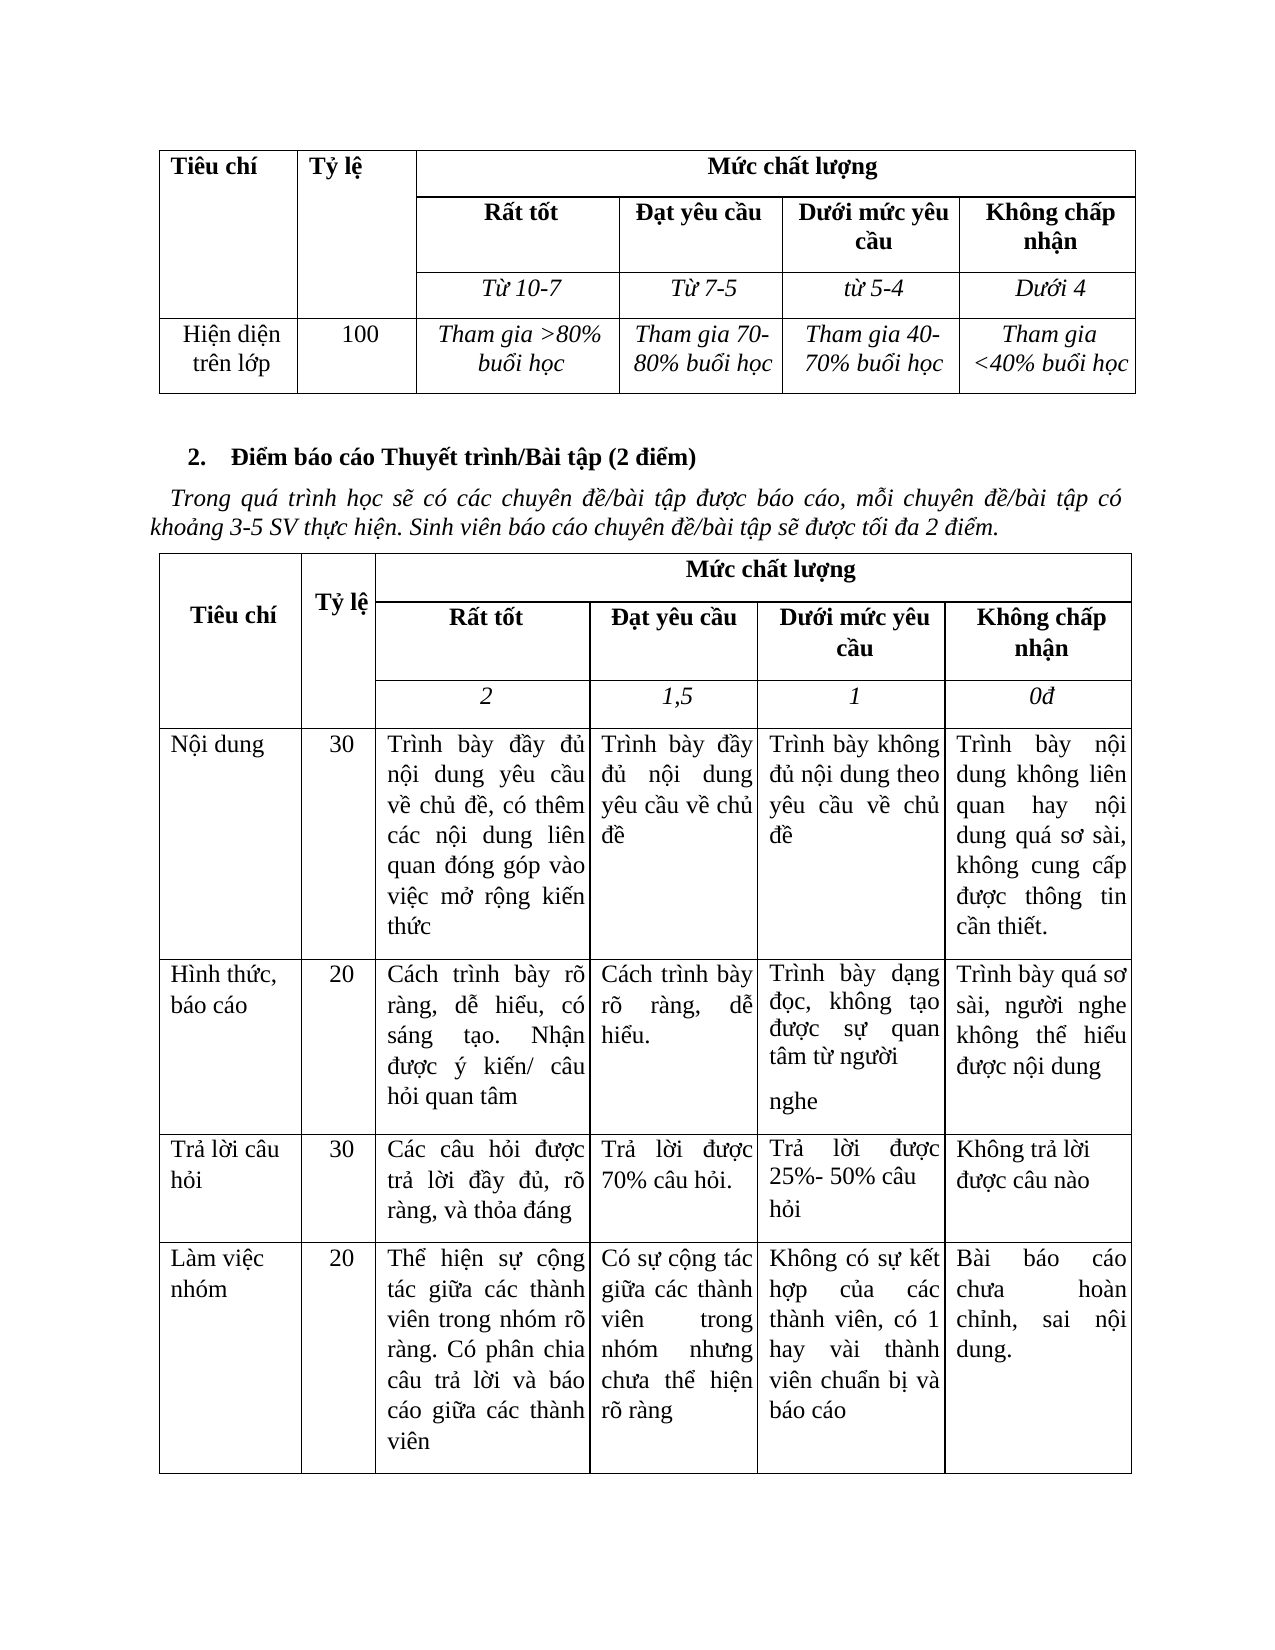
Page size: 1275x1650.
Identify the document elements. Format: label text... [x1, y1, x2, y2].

table_header [417, 151, 619, 196]
table_cell Hình thức, báo cáo [160, 960, 301, 1133]
table_cell Rất tốt [417, 198, 619, 272]
table_cell 100 [298, 319, 416, 393]
table_cell Các câu hỏi được trả lời đầy đủ, rõ ràng, và thỏa đáng [376, 1135, 589, 1242]
table_cell 1 [758, 681, 944, 728]
table_cell Không chấp nhận [946, 603, 1131, 680]
table_cell Dưới 4 [960, 273, 1135, 318]
table_cell Cách trình bày rõ ràng, dễ hiểu. [591, 960, 757, 1133]
table_header Mức chất lượng [590, 554, 945, 601]
list Điểm báo cáo Thuyết trình/Bài tập (2 điểm) [187, 442, 1125, 471]
table_cell Trình bày đầy đủ nội dung yêu cầu về chủ đề [591, 729, 757, 958]
table_cell Trả lời câu hỏi [160, 1135, 301, 1242]
table_cell Trình bày dạng đọc, không tạo được sự quan tâm từ người nghe [758, 960, 944, 1133]
table_cell 20 [302, 960, 375, 1133]
table_header [945, 554, 1131, 601]
text Trong quá trình học sẽ có các chuyên đề/bài tập được báo cáo, mỗi chuyên đề/bài tập có khoảng 3-5 SV thực hiện. Sinh viên báo cáo chuyên đề/bài tập sẽ được tối đa 2 điểm. [150, 483, 1125, 541]
table_cell Trình bày không đủ nội dung theo yêu cầu về chủ đề [758, 729, 944, 958]
table_cell Từ 10-7 [417, 273, 619, 318]
table_cell Trả lời được 70% câu hỏi. [591, 1135, 757, 1242]
table_cell 0đ [946, 681, 1131, 728]
table_cell Tham gia <40% buổi học [960, 319, 1135, 393]
table_cell Cách trình bày rõ ràng, dễ hiểu, có sáng tạo. Nhận được ý kiến/ câu hỏi quan tâm [376, 960, 589, 1133]
table_cell 30 [302, 1135, 375, 1242]
table_cell 2 [376, 681, 589, 728]
table_cell Thể hiện sự cộng tác giữa các thành viên trong nhóm rõ ràng. Có phân chia câu trả lời và báo cáo giữa các thành viên [376, 1243, 589, 1473]
table_cell Có sự cộng tác giữa các thành viên trong nhóm nhưng chưa thể hiện rõ ràng [591, 1243, 757, 1473]
table_cell Trả lời được 25%- 50% câu hỏi [758, 1135, 944, 1242]
table_header Tiêu chí [160, 554, 301, 728]
table_cell Làm việc nhóm [160, 1243, 301, 1473]
table_cell Tham gia 70-80% buổi học [620, 319, 782, 393]
table_header [376, 554, 590, 601]
table_cell Tham gia >80% buổi học [417, 319, 619, 393]
table_header Tiêu chí [160, 151, 297, 318]
table_cell Rất tốt [376, 603, 589, 680]
table_cell Trình bày đầy đủ nội dung yêu cầu về chủ đề, có thêm các nội dung liên quan đóng góp vào việc mở rộng kiến thức [376, 729, 589, 958]
table_cell Không có sự kết hợp của các thành viên, có 1 hay vài thành viên chuẩn bị và báo cáo [758, 1243, 944, 1473]
table_cell Trình bày nội dung không liên quan hay nội dung quá sơ sài, không cung cấp được thông tin cần thiết. [946, 729, 1131, 958]
table_cell Từ 7-5 [620, 273, 782, 318]
table_cell Không chấp nhận [960, 198, 1135, 272]
table_cell Tham gia 40- 70% buổi học [783, 319, 959, 393]
table_cell Hiện diện trên lớp [160, 319, 297, 393]
table_cell Trình bày quá sơ sài, người nghe không thể hiểu được nội dung [946, 960, 1131, 1133]
table_cell 30 [302, 729, 375, 958]
table_cell 1,5 [591, 681, 757, 728]
table_cell 20 [302, 1243, 375, 1473]
table_cell Đạt yêu cầu [620, 198, 782, 272]
table_header Tỷ lệ [302, 554, 375, 728]
table_header [959, 151, 1135, 196]
table_cell từ 5-4 [783, 273, 959, 318]
table_cell Nội dung [160, 729, 301, 958]
table_cell Đạt yêu cầu [591, 603, 757, 680]
table_header Mức chất lượng [619, 151, 959, 196]
table_cell Dưới mức yêu cầu [758, 603, 944, 680]
table_header Tỷ lệ [298, 151, 416, 318]
table_cell Dưới mức yêu cầu [783, 198, 959, 272]
table_cell Bài báo cáo chưa hoàn chỉnh, sai nội dung. [946, 1243, 1131, 1473]
table_cell Không trả lời được câu nào [946, 1135, 1131, 1242]
